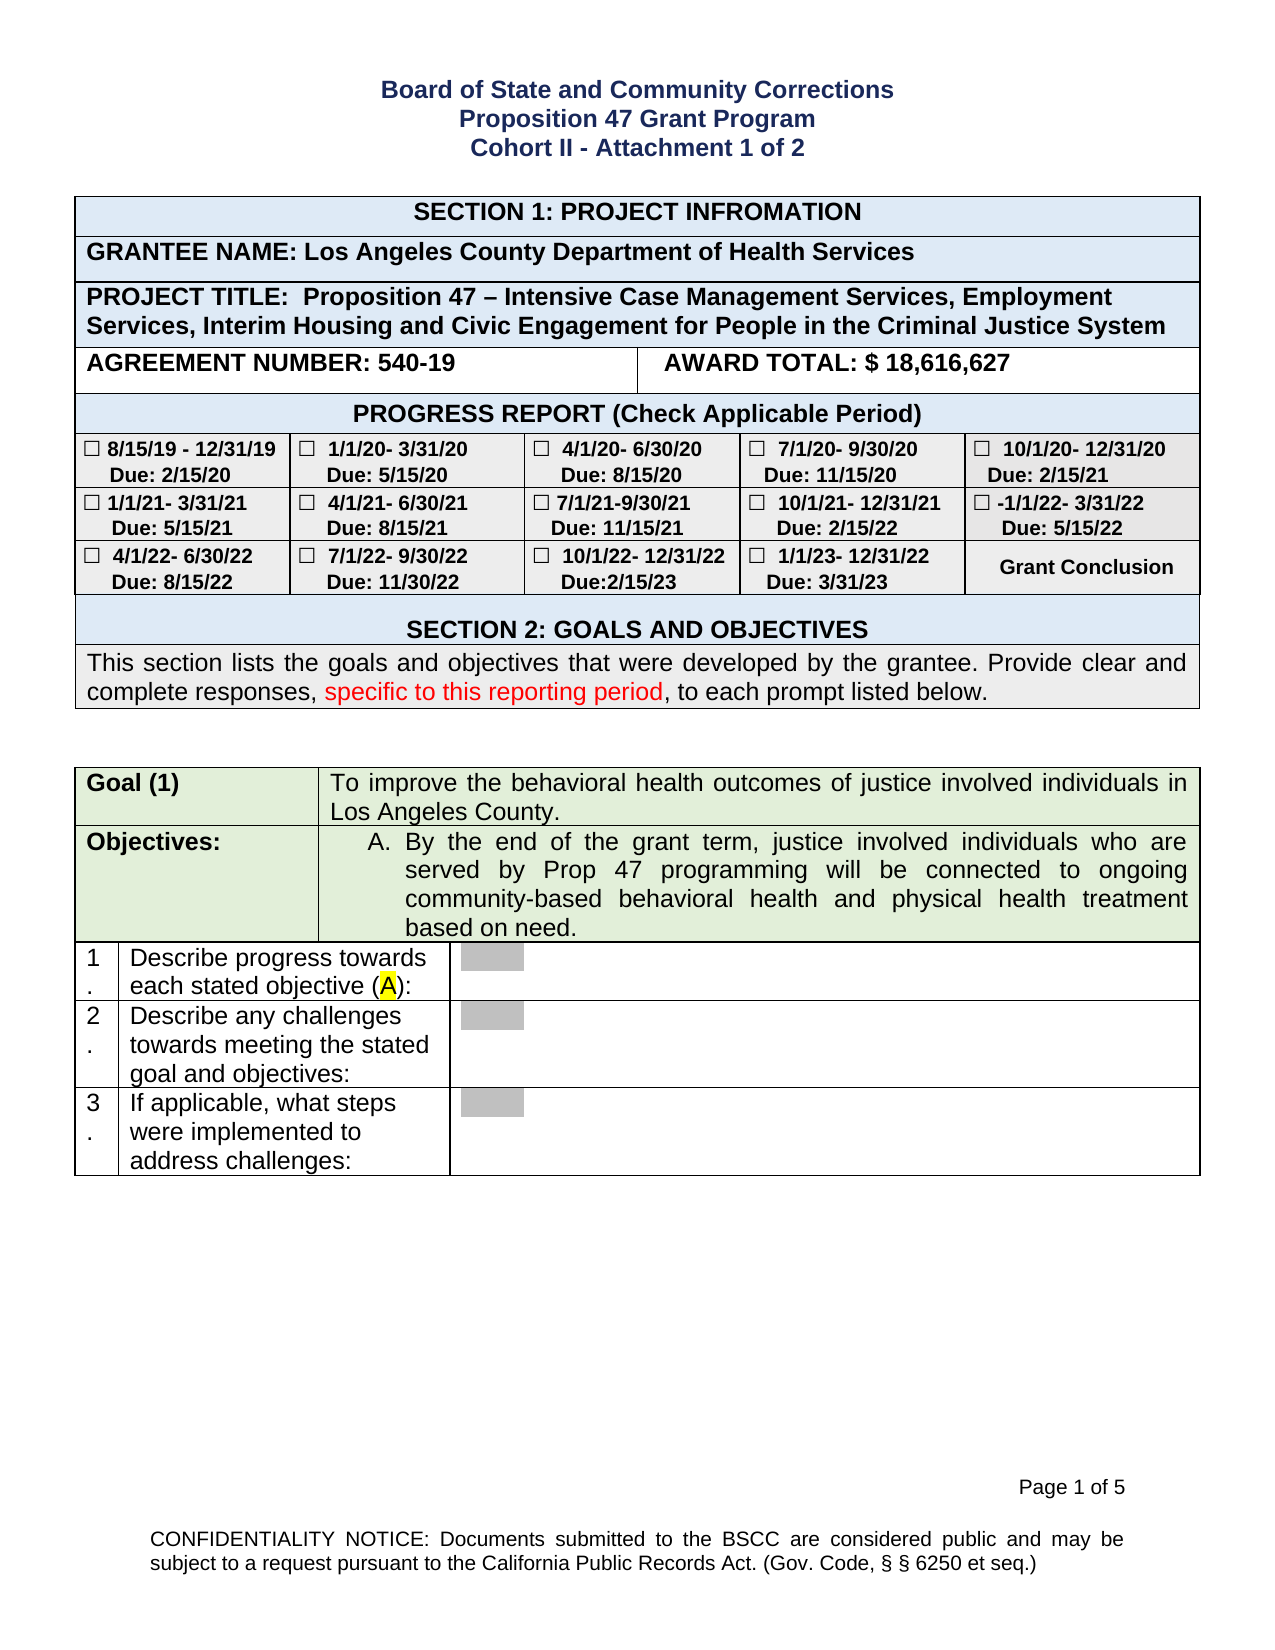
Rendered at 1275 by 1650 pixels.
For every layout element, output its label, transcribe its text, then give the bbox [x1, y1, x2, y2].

table_cell Grant Conclusion [966, 541, 1199, 593]
table_cell 4/1/22- 6/30/22 Due: 8/15/22 [76, 541, 289, 593]
table_cell Describe any challenges towards meeting the stated goal and objectives: [119, 1001, 449, 1087]
table_cell [451, 1001, 1199, 1087]
table_header SECTION 2: GOALS AND OBJECTIVES [76, 595, 1199, 644]
table_cell AGREEMENT NUMBER: 540-19 [76, 348, 637, 393]
table_cell [451, 1088, 1199, 1174]
table_cell 4/1/20- 6/30/20 Due: 8/15/20 [525, 434, 739, 487]
table_header Goal (1) [76, 768, 318, 825]
table_cell [451, 943, 1199, 1000]
table_cell Describe progress towards each stated objective (A): [119, 943, 449, 1000]
table_cell 10/1/20- 12/31/20 Due: 2/15/21 [966, 434, 1199, 487]
table_cell -1/1/22- 3/31/22 Due: 5/15/22 [966, 488, 1199, 540]
table_header To improve the behavioral health outcomes of justice involved individuals in Los Angeles County. [319, 768, 1199, 825]
table_cell 1/1/21- 3/31/21 Due: 5/15/21 [76, 488, 289, 540]
table_cell 7/1/20- 9/30/20 Due: 11/15/20 [741, 434, 964, 487]
table_header SECTION 1: PROJECT INFROMATION [76, 197, 1199, 236]
table_cell AWARD TOTAL: $ 18,616,627 [638, 348, 1199, 393]
table_cell This section lists the goals and objectives that were developed by the grantee. Provide clear and complete responses, specific to this reporting period, to each prompt listed below. [76, 645, 1199, 708]
table_cell 10/1/21- 12/31/21 Due: 2/15/22 [741, 488, 964, 540]
table_cell 10/1/22- 12/31/22 Due:2/15/23 [525, 541, 739, 593]
table_cell 1/1/23- 12/31/22 Due: 3/31/23 [741, 541, 964, 593]
table_cell 7/1/22- 9/30/22 Due: 11/30/22 [291, 541, 524, 593]
table_cell 1. [76, 943, 118, 1000]
table_cell 2. [76, 1001, 118, 1087]
table_cell Objectives: [76, 826, 318, 941]
table_cell If applicable, what steps were implemented to address challenges: [119, 1088, 449, 1174]
table_cell By the end of the grant term, justice involved individuals who are served by Prop 47 programming will be connected to ongoing community-based behavioral health and physical health treatment based on need. [319, 826, 1199, 941]
table_cell 3. [76, 1088, 118, 1174]
table_cell PROGRESS REPORT (Check Applicable Period) [76, 394, 1199, 433]
table_cell 7/1/21-9/30/21 Due: 11/15/21 [525, 488, 739, 540]
table_cell 8/15/19 - 12/31/19 Due: 2/15/20 [76, 434, 289, 487]
table_cell 1/1/20- 3/31/20 Due: 5/15/20 [291, 434, 524, 487]
table_cell 4/1/21- 6/30/21 Due: 8/15/21 [291, 488, 524, 540]
table_cell GRANTEE NAME: Los Angeles County Department of Health Services [76, 237, 1199, 281]
table_cell PROJECT TITLE: Proposition 47 – Intensive Case Management Services, Employment Services, Interim Housing and Civic Engagement for People in the Criminal Justice System [76, 283, 1199, 347]
